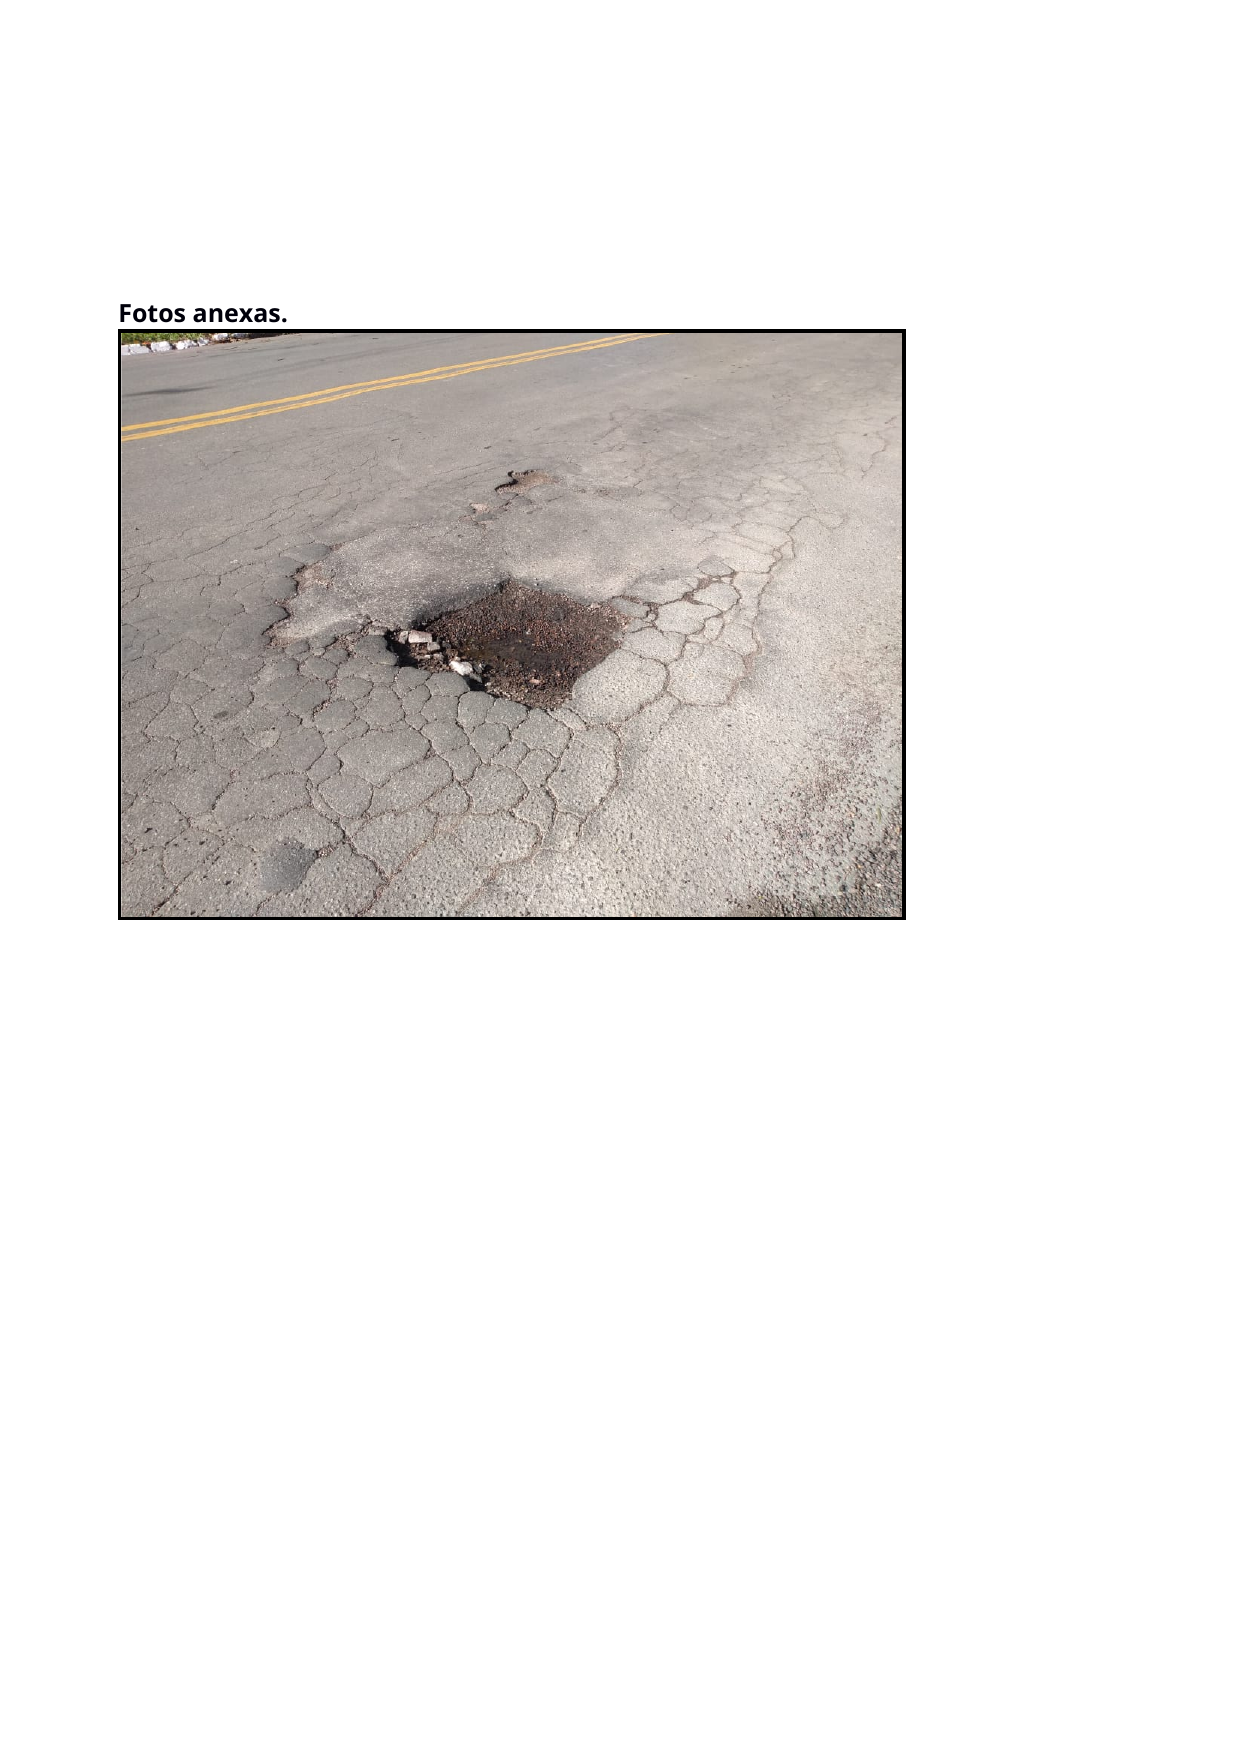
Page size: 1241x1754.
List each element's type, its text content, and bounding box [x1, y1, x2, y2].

picture [121, 333, 902, 917]
text Fotos anexas. [118, 295, 1122, 329]
